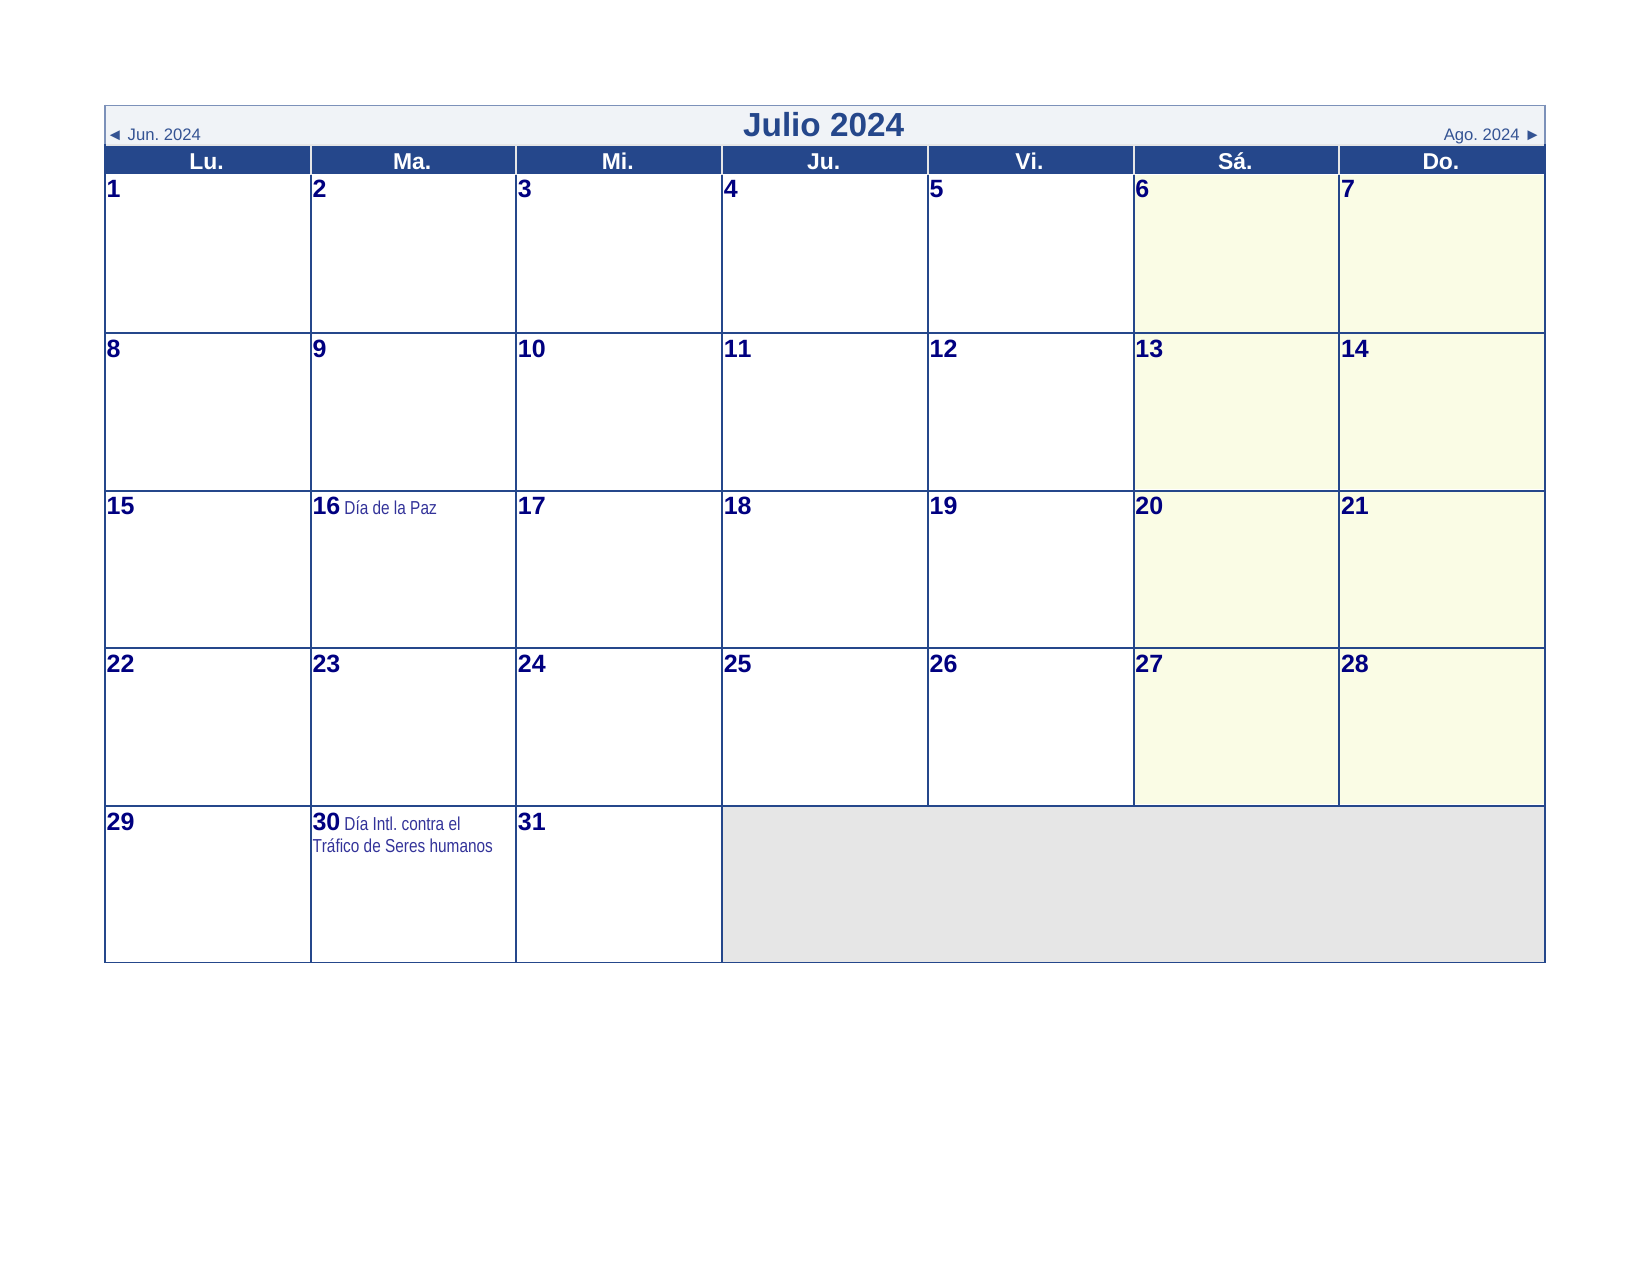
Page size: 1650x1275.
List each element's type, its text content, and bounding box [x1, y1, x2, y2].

table_cell 6 [1135, 175, 1338, 332]
table_cell 29 [106, 807, 310, 962]
table_cell 16 Día de la Paz [312, 492, 515, 647]
table_cell 1 [106, 175, 310, 332]
table_cell 25 [723, 649, 927, 804]
table_cell 2 [312, 175, 515, 332]
table_cell Sá. [1135, 146, 1338, 174]
table_cell 21 [1340, 492, 1544, 647]
table_header ◄ Jun. 2024 [106, 106, 311, 144]
table_cell Ma. [312, 146, 515, 174]
table_cell Vi. [929, 146, 1133, 174]
table_cell 22 [106, 649, 310, 804]
table_cell 9 [312, 334, 515, 489]
table_cell 10 [517, 334, 721, 489]
table_cell 8 [106, 334, 310, 489]
table_cell 28 [1340, 649, 1544, 804]
table_cell Ju. [723, 146, 927, 174]
table_cell 17 [517, 492, 721, 647]
table_cell [723, 807, 1544, 962]
table_header Julio 2024 [311, 106, 1339, 144]
table_cell 24 [517, 649, 721, 804]
table_cell 20 [1135, 492, 1338, 647]
table_cell 31 [517, 807, 721, 962]
table_cell 12 [929, 334, 1133, 489]
table_cell 27 [1135, 649, 1338, 804]
table_cell 7 [1340, 175, 1544, 332]
table_cell 30 Día Intl. contra el Tráfico de Seres humanos [312, 807, 515, 962]
table_cell Mi. [517, 146, 721, 174]
table_cell 23 [312, 649, 515, 804]
table_cell 26 [929, 649, 1133, 804]
table_cell 15 [106, 492, 310, 647]
table_cell 18 [723, 492, 927, 647]
table_cell Do. [1340, 146, 1544, 174]
table_cell 11 [723, 334, 927, 489]
table_header Ago. 2024 ► [1339, 106, 1544, 144]
table_cell 5 [929, 175, 1133, 332]
table_cell 3 [517, 175, 721, 332]
table_cell 14 [1340, 334, 1544, 489]
table_cell 13 [1135, 334, 1338, 489]
table_cell 19 [929, 492, 1133, 647]
table_cell Lu. [106, 146, 310, 174]
table_cell 4 [723, 175, 927, 332]
